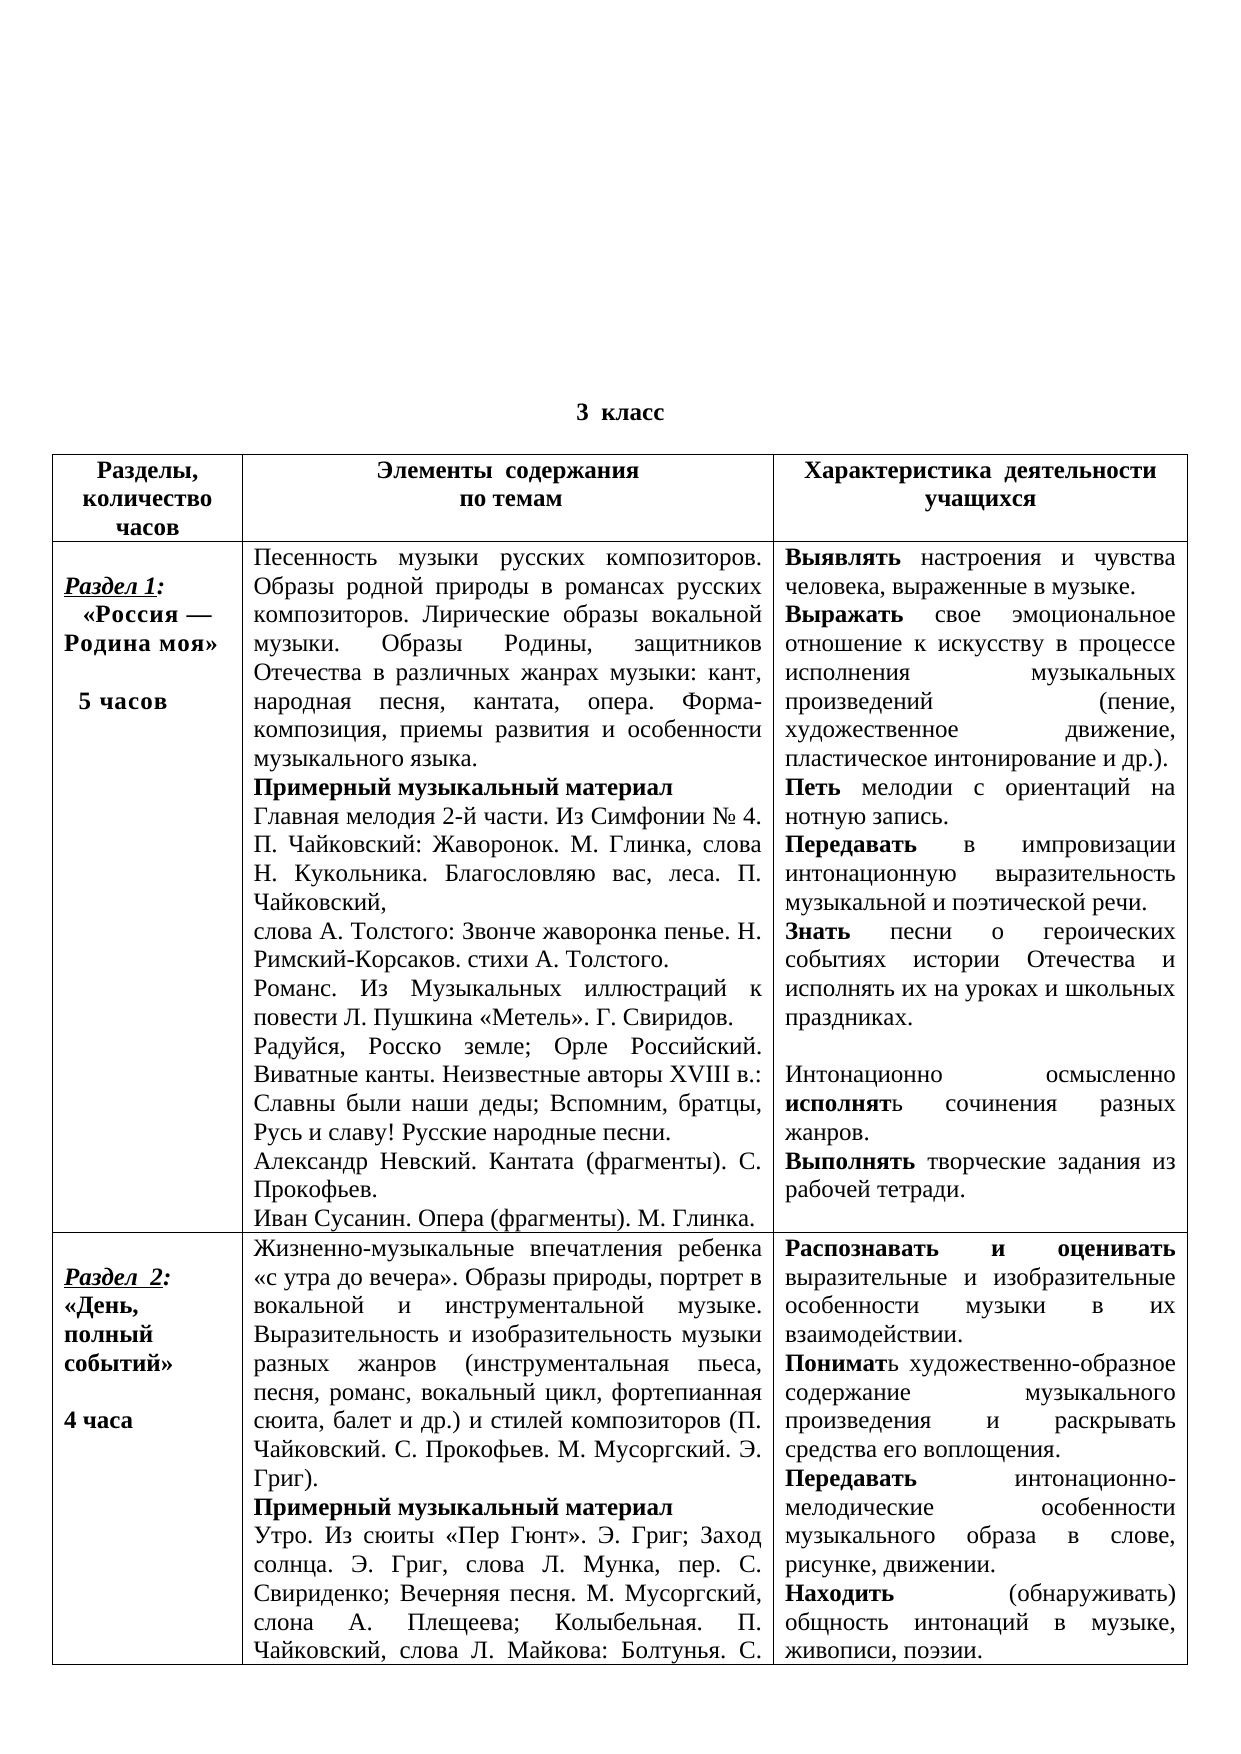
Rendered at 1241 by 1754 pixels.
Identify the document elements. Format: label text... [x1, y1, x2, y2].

table_cell Песенность музыки русских композиторов. Образы родной природы в романсах русских композиторов. Лирические образы вокальной музыки. Образы Родины, защитников Отечества в различных жанрах музыки: кант, народная песня, кантата, опера. Форма-композиция, приемы развития и особенности музыкального языка. Примерный музыкальный материал Главная мелодия 2-й части. Из Симфонии № 4. П. Чайковский: Жаворонок. М. Глинка, слова Н. Кукольника. Благословляю вас, леса. П. Чайковский, слова А. Толстого: Звонче жаворонка пенье. Н. Римский-Корсаков. стихи А. Толстого. Романс. Из Музыкальных иллюстраций к повести Л. Пушкина «Метель». Г. Свиридов. Радуйся, Росско земле; Орле Российский. Виватные канты. Неизвестные авторы XVIII в.: Славны были наши деды; Вспомним, братцы, Русь и славу! Русские народные песни. Александр Невский. Кантата (фрагменты). С. Прокофьев. Иван Сусанин. Опера (фрагменты). М. Глинка. [243, 542, 773, 1232]
text 3 класс [75, 400, 1165, 425]
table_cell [53, 1233, 242, 1664]
table_cell Выявлять настроения и чувства человека, выраженные в музыке. Выражать свое эмоциональное отношение к искусству в процессе исполнения музыкальных произведений (пение, художественное движение, пластическое интонирование и др.). Петь мелодии с ориентаций на нотную запись. Передавать в импровизации интонационную выразительность музыкальной и поэтической речи. Знать песни о героических событиях истории Отечества и исполнять их на уроках и школьных праздниках. Интонационно осмысленно исполнять сочинения разных жанров. Выполнять творческие задания из рабочей тетради. [774, 542, 1187, 1232]
table_header Элементы содержания по темам [243, 455, 773, 541]
table_cell Раздел 1: «Россия — Родина моя» 5 часов [53, 542, 242, 1232]
table_header Характеристика деятельности учащихся [774, 455, 1187, 541]
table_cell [243, 1233, 773, 1664]
table_header Разделы, количество часов [53, 455, 242, 541]
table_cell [774, 1233, 1187, 1664]
